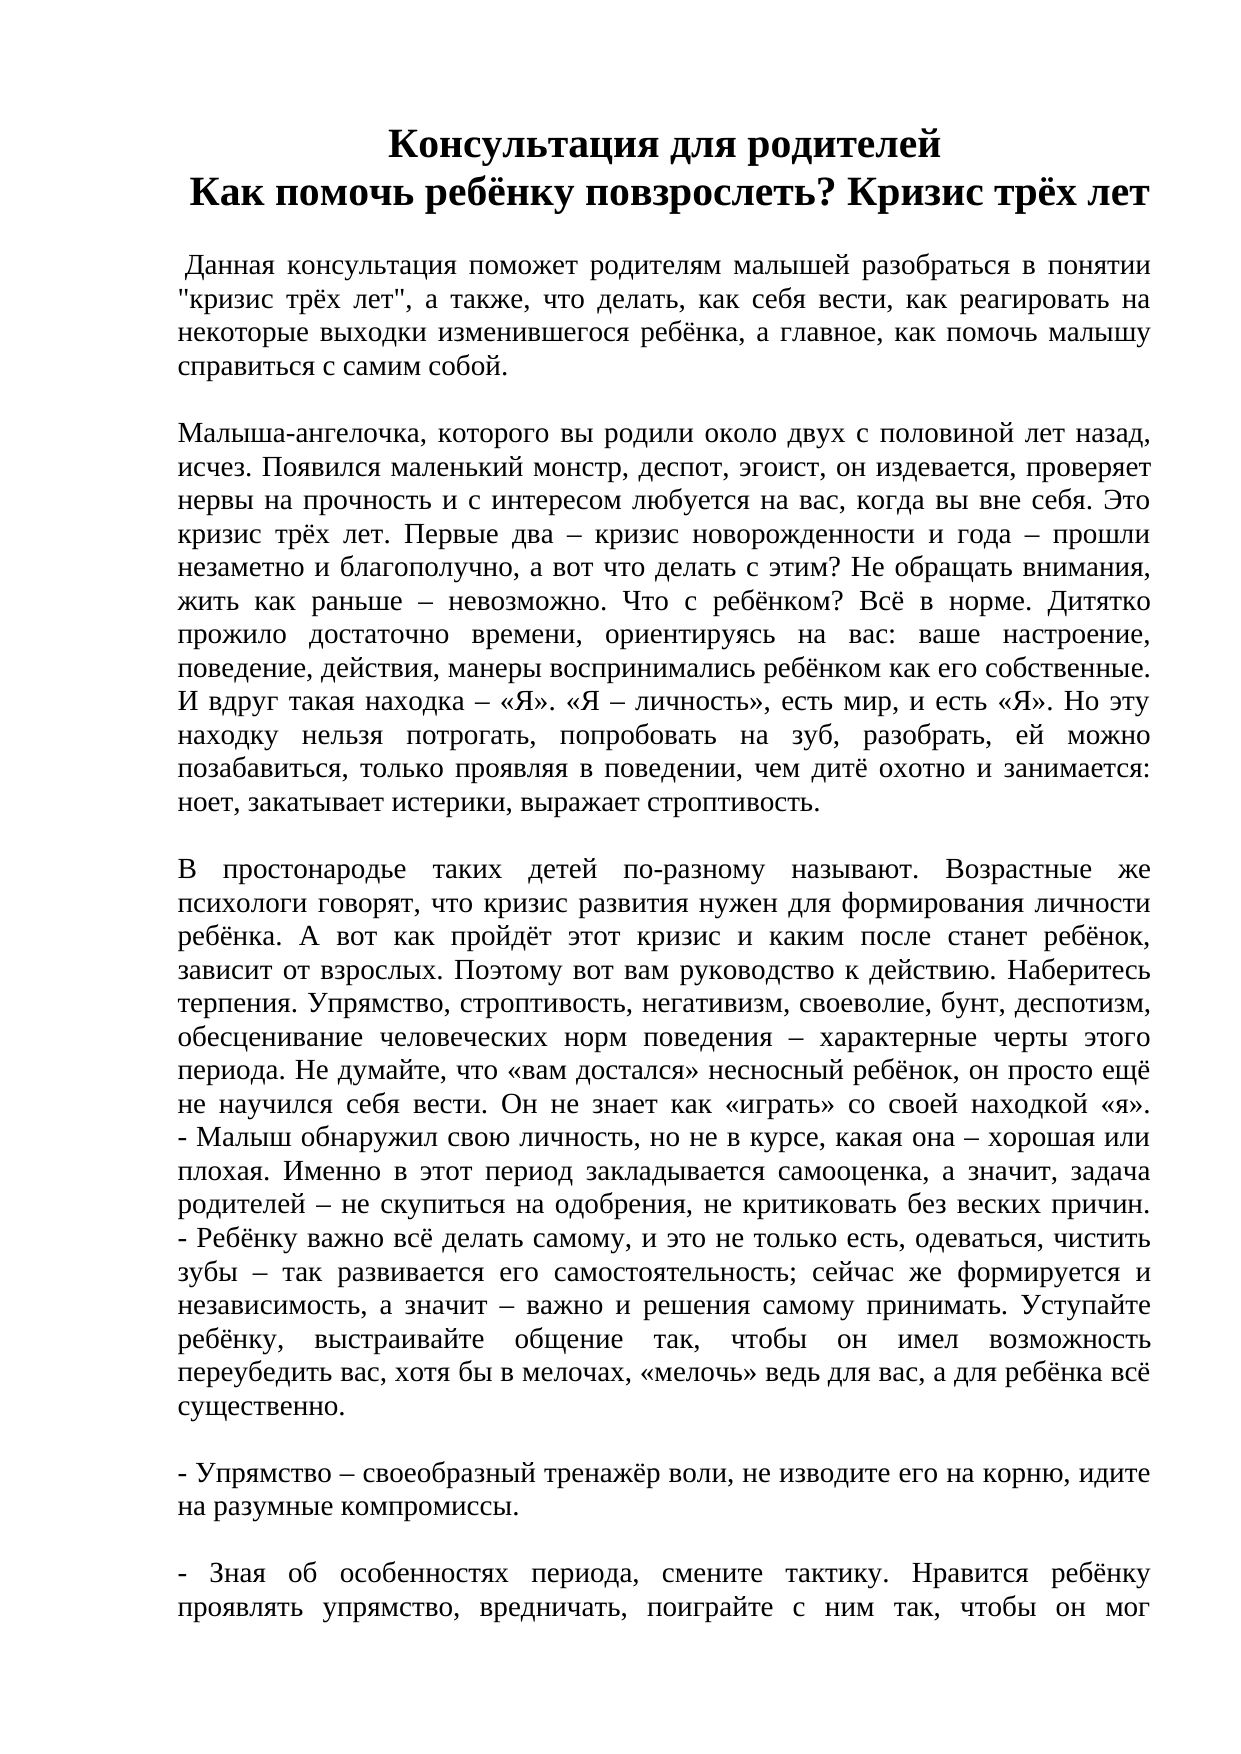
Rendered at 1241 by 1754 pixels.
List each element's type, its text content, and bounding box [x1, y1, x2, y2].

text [177, 1522, 1152, 1623]
text Как помочь ребёнку повзрослеть? Кризис трёх лет [177, 166, 1152, 214]
text Малыша-ангелочка, которого вы родили около двух с половиной лет назад, исчез. Появился маленький монстр, деспот, эгоист, он издевается, проверяет нервы на прочность и с интересом любуется на вас, когда вы вне себя. Это кризис трёх лет. Первые два – кризис новорожденности и года – прошли незаметно и благополучно, а вот что делать с этим? Не обращать внимания, жить как раньше – невозможно. Что с ребёнком? Всё в норме. Дитятко прожило достаточно времени, ориентируясь на вас: ваше настроение, поведение, действия, манеры воспринимались ребёнком как его собственные. И вдруг такая находка – «Я». «Я – личность», есть мир, и есть «Я». Но эту находку нельзя потрогать, попробовать на зуб, разобрать, ей можно позабавиться, только проявляя в поведении, чем дитё охотно и занимается: ноет, закатывает истерики, выражает строптивость. [177, 382, 1152, 818]
text - Упрямство – своеобразный тренажёр воли, не изводите его на корню, идите на разумные компромиссы. [177, 1421, 1152, 1522]
text Консультация для родителей [177, 118, 1152, 166]
text В простонародье таких детей по-разному называют. Возрастные же психологи говорят, что кризис развития нужен для формирования личности ребёнка. А вот как пройдёт этот кризис и каким после станет ребёнок, зависит от взрослых. Поэтому вот вам руководство к действию. Наберитесь терпения. Упрямство, строптивость, негативизм, своеволие, бунт, деспотизм, обесценивание человеческих норм поведения – характерные черты этого периода. Не думайте, что «вам достался» несносный ребёнок, он просто ещё не научился себя вести. Он не знает как «играть» со своей находкой «я». - Малыш обнаружил свою личность, но не в курсе, какая она – хорошая или плохая. Именно в этот период закладывается самооценка, а значит, задача родителей – не скупиться на одобрения, не критиковать без веских причин. - Ребёнку важно всё делать самому, и это не только есть, одеваться, чистить зубы – так развивается его самостоятельность; сейчас же формируется и независимость, а значит – важно и решения самому принимать. Уступайте ребёнку, выстраивайте общение так, чтобы он имел возможность переубедить вас, хотя бы в мелочах, «мелочь» ведь для вас, а для ребёнка всё существенно. [177, 818, 1152, 1421]
text Данная консультация поможет родителям малышей разобраться в понятии "кризис трёх лет", а также, что делать, как себя вести, как реагировать на некоторые выходки изменившегося ребёнка, а главное, как помочь малышу справиться с самим собой. [177, 247, 1152, 382]
